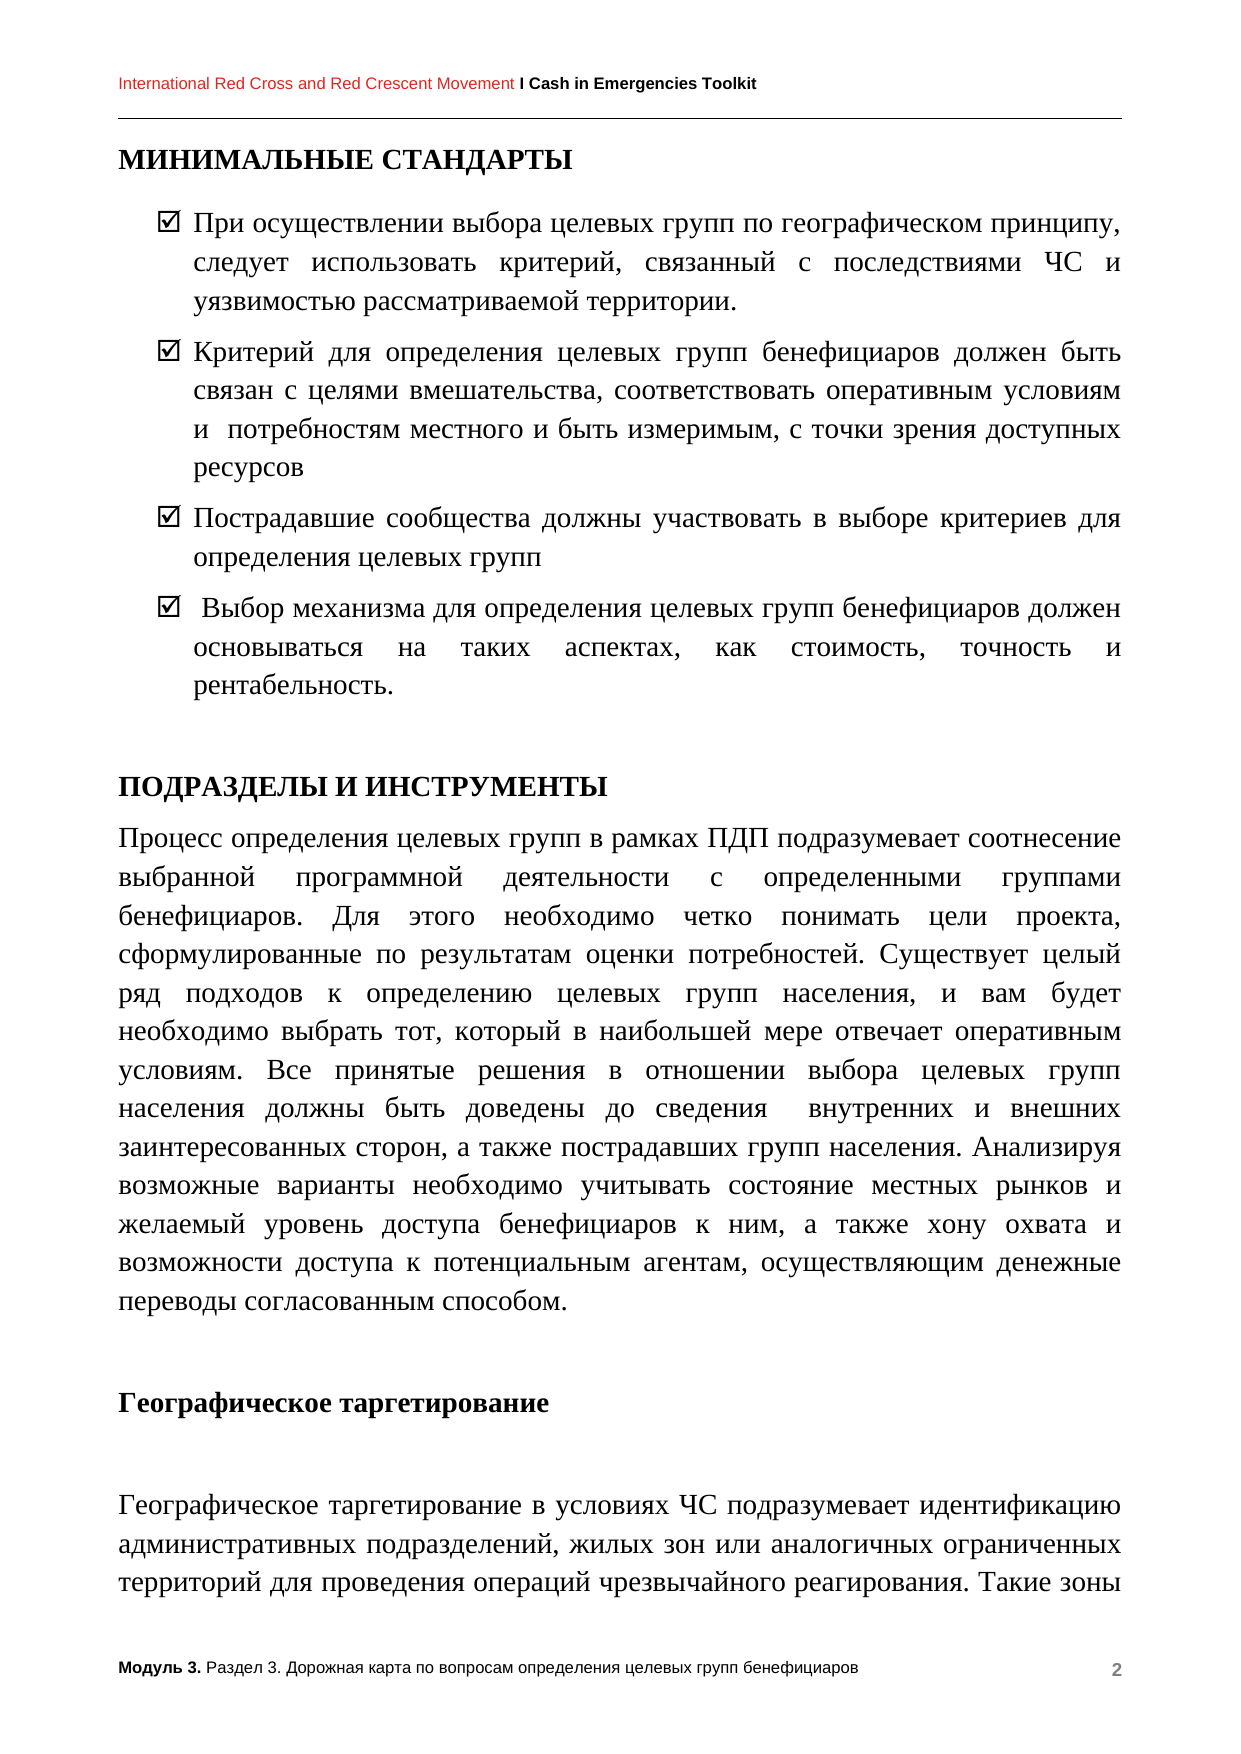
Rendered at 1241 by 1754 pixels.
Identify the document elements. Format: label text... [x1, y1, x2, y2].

text Процесс определения целевых групп в рамках ПДП подразумевает соотнесение выбранной программной деятельности с определенными группами бенефициаров. Для этого необходимо четко понимать цели проекта, сформулированные по результатам оценки потребностей. Существует целый ряд подходов к определению целевых групп населения, и вам будет необходимо выбрать тот, который в наибольшей мере отвечает оперативным условиям. Все принятые решения в отношении выбора целевых групп населения должны быть доведены до сведения внутренних и внешних заинтересованных сторон, а также пострадавших групп населения. Анализируя возможные варианты необходимо учитывать состояние местных рынков и желаемый уровень доступа бенефициаров к ним, а также хону охвата и возможности доступа к потенциальным агентам, осуществляющим денежные переводы согласованным способом. [118, 821, 1122, 1317]
text Географическое таргетирование [118, 1385, 1122, 1419]
list ПОДРАЗДЕЛЫ И ИНСТРУМЕНТЫ [118, 769, 1122, 803]
subtitle минимальные стандарты [118, 119, 1122, 176]
text При осуществлении выбора целевых групп по географическом принципу, следует использовать критерий, связанный с последствиями ЧС и уязвимостью рассматриваемой территории. [156, 206, 1122, 316]
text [118, 1487, 1122, 1598]
text Пострадавшие сообщества должны участвовать в выборе критериев для определения целевых групп [156, 501, 1122, 573]
text Критерий для определения целевых групп бенефициаров должен быть связан с целями вмешательства, соответствовать оперативным условиям и потребностям местного и быть измеримым, с точки зрения доступных ресурсов [156, 334, 1122, 483]
text Выбор механизма для определения целевых групп бенефициаров должен основываться на таких аспектах, как стоимость, точность и рентабельность. [156, 590, 1122, 701]
